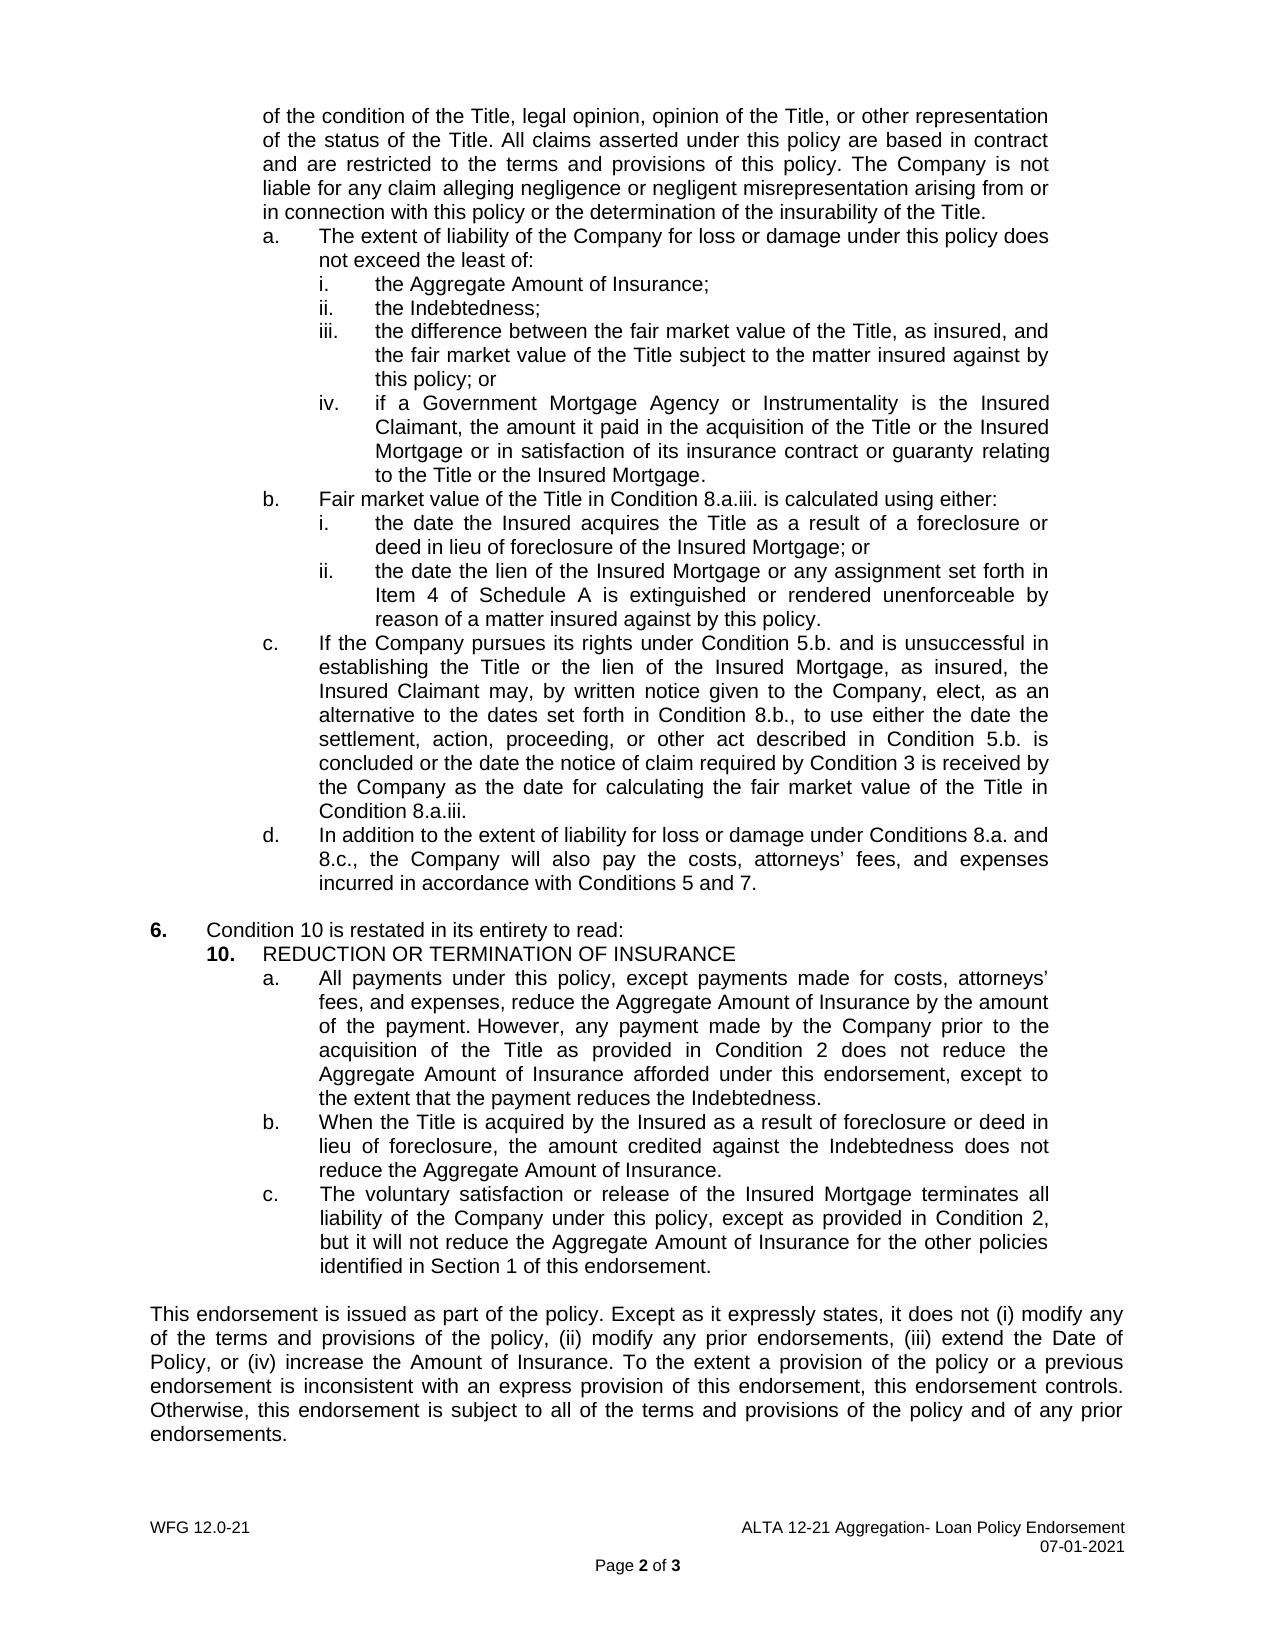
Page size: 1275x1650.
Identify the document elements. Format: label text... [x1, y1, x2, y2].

text This endorsement is issued as part of the policy. Except as it expressly states, it does not (i) modify any of the terms and provisions of the policy, (ii) modify any prior endorsements, (iii) extend the Date of Policy, or (iv) increase the Amount of Insurance. To the extent a provision of the policy or a previous endorsement is inconsistent with an express provision of this endorsement, this endorsement controls. Otherwise, this endorsement is subject to all of the terms and provisions of the policy and of any prior endorsements. [150, 1302, 1125, 1445]
text c. The voluntary satisfaction or release of the Insured Mortgage terminates all liability of the Company under this policy, except as provided in Condition 2, but it will not reduce the Aggregate Amount of Insurance for the other policies identified in Section 1 of this endorsement. [262, 1182, 1050, 1278]
text i. the date the Insured acquires the Title as a result of a foreclosure or deed in lieu of foreclosure of the Insured Mortgage; or [319, 511, 1050, 559]
text ii. the date the lien of the Insured Mortgage or any assignment set forth in Item 4 of Schedule A is extinguished or rendered unenforceable by reason of a matter insured against by this policy. [319, 559, 1050, 631]
text of the condition of the Title, legal opinion, opinion of the Title, or other representation of the status of the Title. All claims asserted under this policy are based in contract and are restricted to the terms and provisions of this policy. The Company is not liable for any claim alleging negligence or negligent misrepresentation arising from or in connection with this policy or the determination of the insurability of the Title. [262, 104, 1050, 223]
text 10. REDUCTION OR TERMINATION OF INSURANCE [206, 942, 1050, 966]
text iv. if a Government Mortgage Agency or Instrumentality is the Insured Claimant, the amount it paid in the acquisition of the Title or the Insured Mortgage or in satisfaction of its insurance contract or guaranty relating to the Title or the Insured Mortgage. [319, 391, 1050, 487]
text i. the Aggregate Amount of Insurance; [319, 271, 1050, 295]
text ii. the Indebtedness; [319, 295, 1050, 319]
text d. In addition to the extent of liability for loss or damage under Conditions 8.a. and 8.c., the Company will also pay the costs, attorneys’ fees, and expenses incurred in accordance with Conditions 5 and 7. [262, 822, 1050, 894]
text c. If the Company pursues its rights under Condition 5.b. and is unsuccessful in establishing the Title or the lien of the Insured Mortgage, as insured, the Insured Claimant may, by written notice given to the Company, elect, as an alternative to the dates set forth in Condition 8.b., to use either the date the settlement, action, proceeding, or other act described in Condition 5.b. is concluded or the date the notice of claim required by Condition 3 is received by the Company as the date for calculating the fair market value of the Title in Condition 8.a.iii. [262, 631, 1050, 822]
text iii. the difference between the fair market value of the Title, as insured, and the fair market value of the Title subject to the matter insured against by this policy; or [319, 319, 1050, 391]
text b. When the Title is acquired by the Insured as a result of foreclosure or deed in lieu of foreclosure, the amount credited against the Indebtedness does not reduce the Aggregate Amount of Insurance. [262, 1110, 1050, 1182]
text b. Fair market value of the Title in Condition 8.a.iii. is calculated using either: [262, 487, 1050, 511]
text a. All payments under this policy, except payments made for costs, attorneys’ fees, and expenses, reduce the Aggregate Amount of Insurance by the amount of the payment. However, any payment made by the Company prior to the acquisition of the Title as provided in Condition 2 does not reduce the Aggregate Amount of Insurance afforded under this endorsement, except to the extent that the payment reduces the Indebtedness. [262, 966, 1050, 1110]
text a. The extent of liability of the Company for loss or damage under this policy does not exceed the least of: [262, 223, 1050, 271]
list Condition 10 is restated in its entirety to read: [150, 918, 1125, 942]
